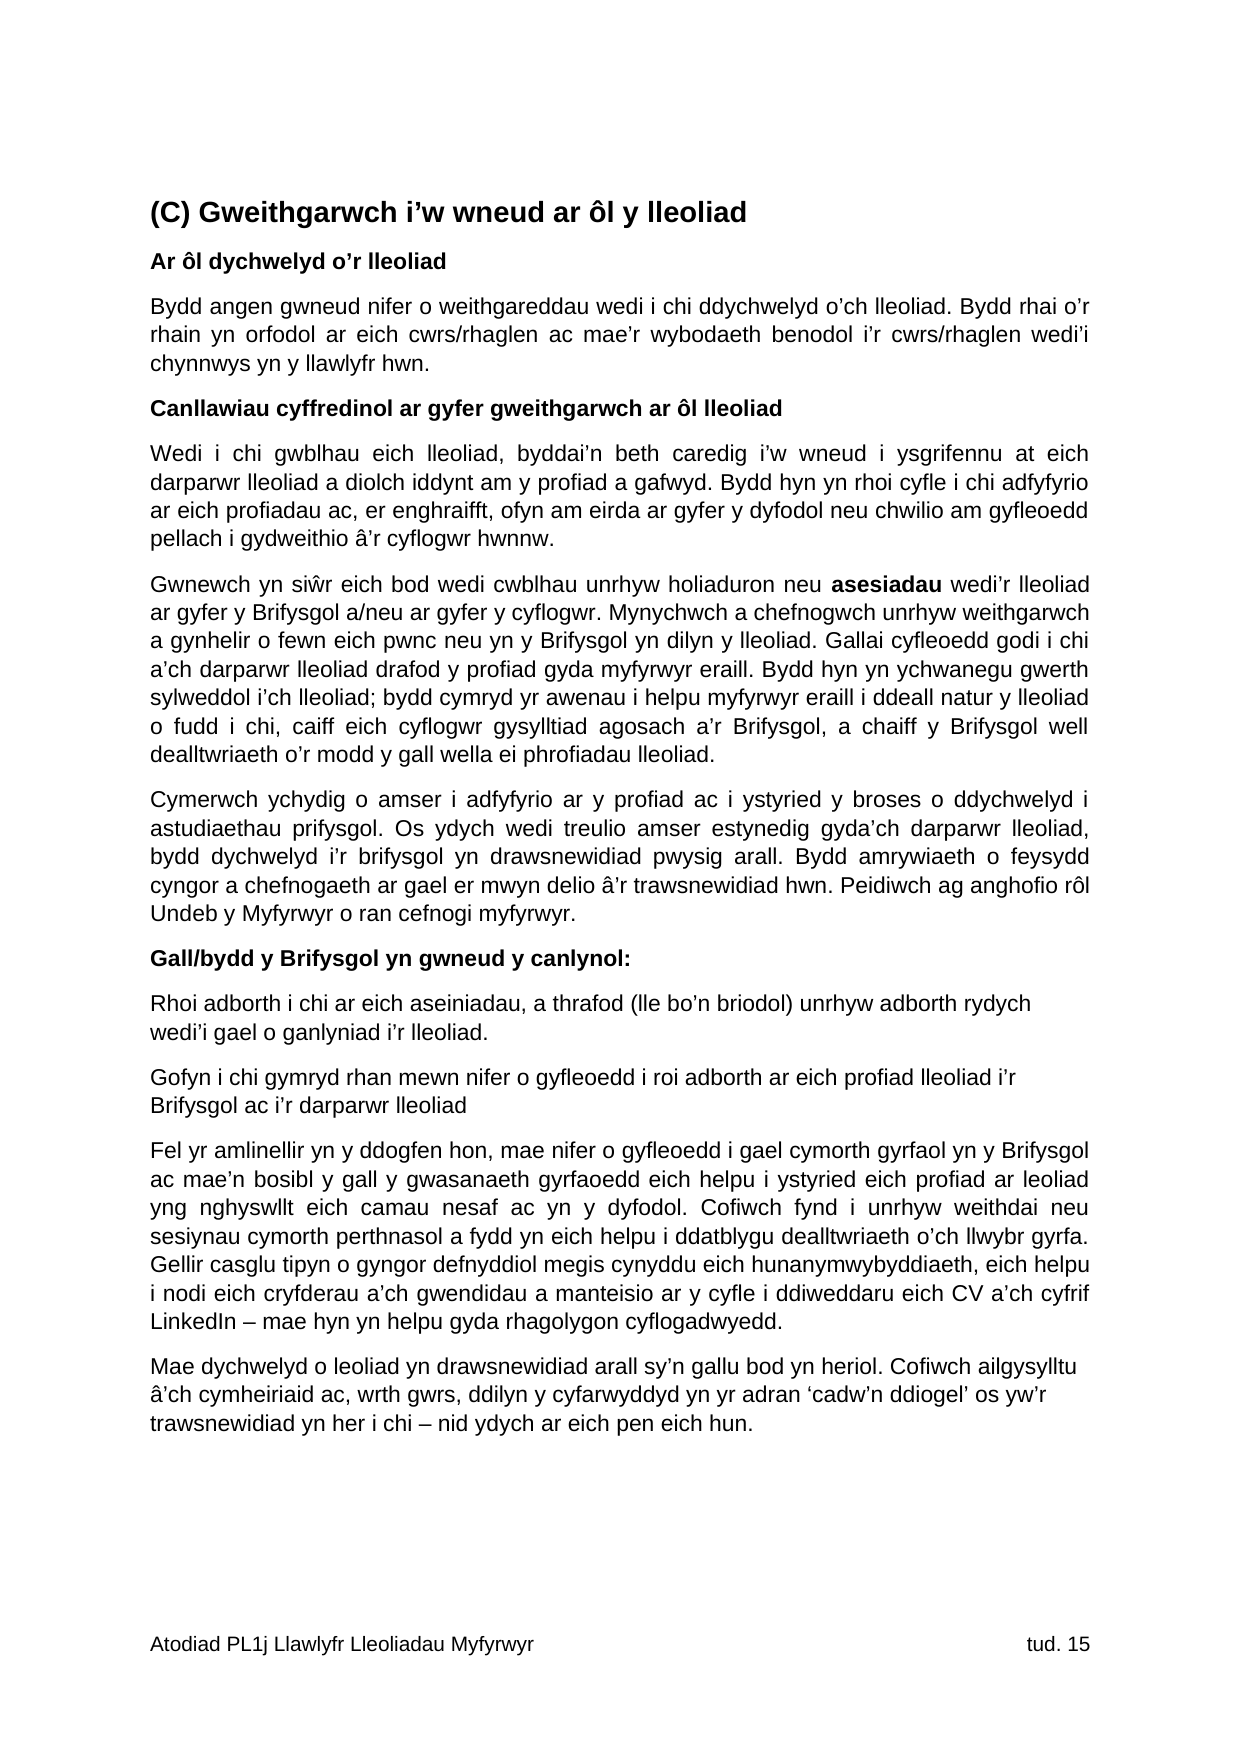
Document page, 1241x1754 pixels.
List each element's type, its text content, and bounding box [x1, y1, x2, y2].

text Mae dychwelyd o leoliad yn drawsnewidiad arall sy’n gallu bod yn heriol. Cofiwch ailgysylltu â’ch cymheiriaid ac, wrth gwrs, ddilyn y cyfarwyddyd yn yr adran ‘cadw’n ddiogel’ os yw’r trawsnewidiad yn her i chi – nid ydych ar eich pen eich hun. [150, 1353, 1090, 1436]
text Wedi i chi gwblhau eich lleoliad, byddai’n beth caredig i’w wneud i ysgrifennu at eich darparwr lleoliad a diolch iddynt am y profiad a gafwyd. Bydd hyn yn rhoi cyfle i chi adfyfyrio ar eich profiadau ac, er enghraifft, ofyn am eirda ar gyfer y dyfodol neu chwilio am gyfleoedd pellach i gydweithio â’r cyflogwr hwnnw. [150, 440, 1090, 552]
text Gwnewch yn siŵr eich bod wedi cwblhau unrhyw holiaduron neu asesiadau wedi’r lleoliad ar gyfer y Brifysgol a/neu ar gyfer y cyflogwr. Mynychwch a chefnogwch unrhyw weithgarwch a gynhelir o fewn eich pwnc neu yn y Brifysgol yn dilyn y lleoliad. Gallai cyfleoedd godi i chi a’ch darparwr lleoliad drafod y profiad gyda myfyrwyr eraill. Bydd hyn yn ychwanegu gwerth sylweddol i’ch lleoliad; bydd cymryd yr awenau i helpu myfyrwyr eraill i ddeall natur y lleoliad o fudd i chi, caiff eich cyflogwr gysylltiad agosach a’r Brifysgol, a chaiff y Brifysgol well dealltwriaeth o’r modd y gall wella ei phrofiadau lleoliad. [150, 571, 1090, 767]
text Bydd angen gwneud nifer o weithgareddau wedi i chi ddychwelyd o’ch lleoliad. Bydd rhai o’r rhain yn orfodol ar eich cwrs/rhaglen ac mae’r wybodaeth benodol i’r cwrs/rhaglen wedi’i chynnwys yn y llawlyfr hwn. [150, 293, 1090, 376]
text Ar ôl dychwelyd o’r lleoliad [150, 248, 1090, 274]
text Gall/bydd y Brifysgol yn gwneud y canlynol: [150, 945, 1090, 971]
text (C) Gweithgarwch i’w wneud ar ôl y lleoliad [150, 195, 1090, 229]
text Canllawiau cyffredinol ar gyfer gweithgarwch ar ôl lleoliad [150, 395, 1090, 421]
text Gofyn i chi gymryd rhan mewn nifer o gyfleoedd i roi adborth ar eich profiad lleoliad i’r Brifysgol ac i’r darparwr lleoliad [150, 1064, 1090, 1118]
text Fel yr amlinellir yn y ddogfen hon, mae nifer o gyfleoedd i gael cymorth gyrfaol yn y Brifysgol ac mae’n bosibl y gall y gwasanaeth gyrfaoedd eich helpu i ystyried eich profiad ar leoliad yng nghyswllt eich camau nesaf ac yn y dyfodol. Cofiwch fynd i unrhyw weithdai neu sesiynau cymorth perthnasol a fydd yn eich helpu i ddatblygu dealltwriaeth o’ch llwybr gyrfa. Gellir casglu tipyn o gyngor defnyddiol megis cynyddu eich hunanymwybyddiaeth, eich helpu i nodi eich cryfderau a’ch gwendidau a manteisio ar y cyfle i ddiweddaru eich CV a’ch cyfrif LinkedIn – mae hyn yn helpu gyda rhagolygon cyflogadwyedd. [150, 1137, 1090, 1334]
text Rhoi adborth i chi ar eich aseiniadau, a thrafod (lle bo’n briodol) unrhyw adborth rydych wedi’i gael o ganlyniad i’r lleoliad. [150, 990, 1090, 1045]
text Cymerwch ychydig o amser i adfyfyrio ar y profiad ac i ystyried y broses o ddychwelyd i astudiaethau prifysgol. Os ydych wedi treulio amser estynedig gyda’ch darparwr lleoliad, bydd dychwelyd i’r brifysgol yn drawsnewidiad pwysig arall. Bydd amrywiaeth o feysydd cyngor a chefnogaeth ar gael er mwyn delio â’r trawsnewidiad hwn. Peidiwch ag anghofio rôl Undeb y Myfyrwyr o ran cefnogi myfyrwyr. [150, 786, 1090, 926]
